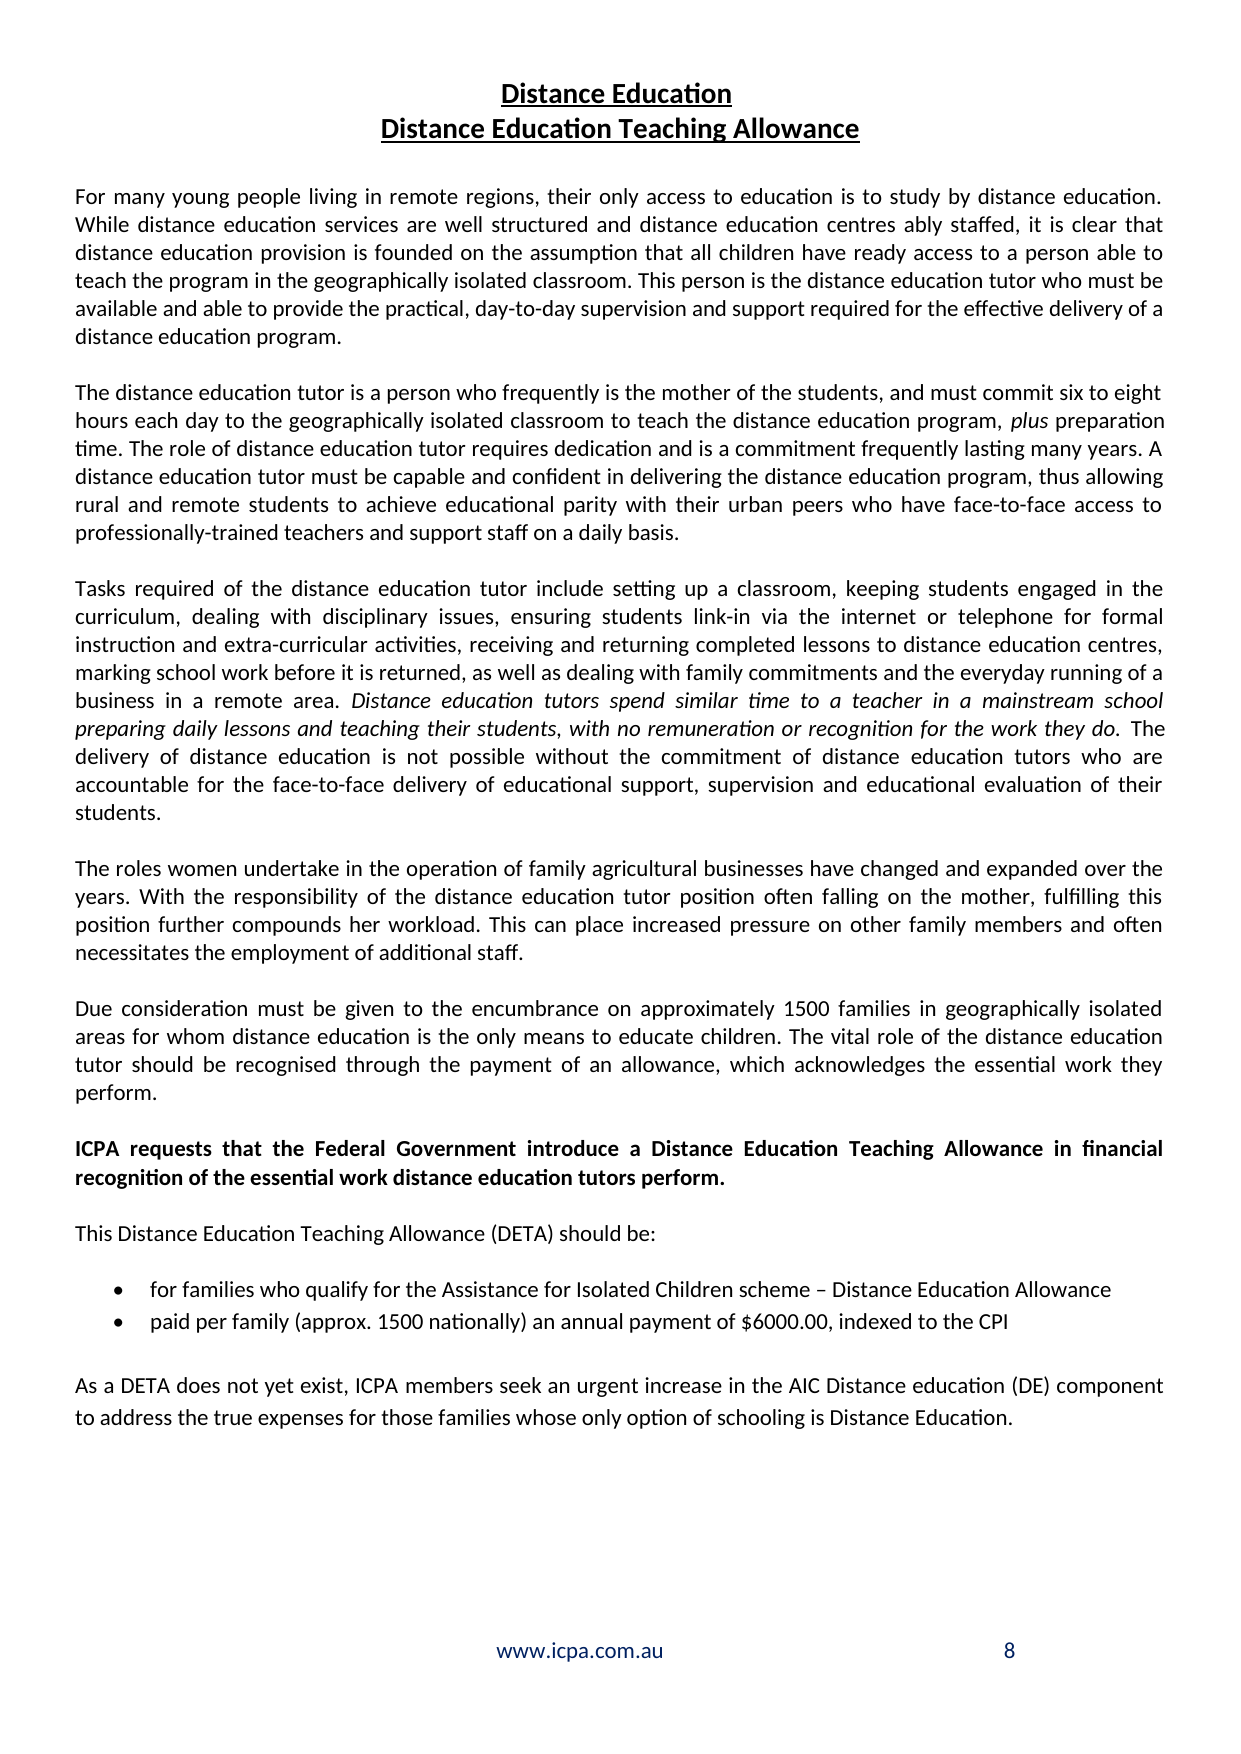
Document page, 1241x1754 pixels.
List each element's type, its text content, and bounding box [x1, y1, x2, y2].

text Distance Education Teaching Allowance [75, 111, 1165, 146]
text Due consideration must be given to the encumbrance on approximately 1500 families in geographically isolated areas for whom distance education is the only means to educate children. The vital role of the distance education tutor should be recognised through the payment of an allowance, which acknowledges the essential work they perform. [75, 994, 1165, 1107]
text ICPA requests that the Federal Government introduce a Distance Education Teaching Allowance in financial recognition of the essential work distance education tutors perform. [75, 1134, 1165, 1191]
text Distance Education [75, 75, 1158, 111]
text This Distance Education Teaching Allowance (DETA) should be: [75, 1219, 1165, 1247]
text For many young people living in remote regions, their only access to education is to study by distance education. While distance education services are well structured and distance education centres ably staffed, it is clear that distance education provision is founded on the assumption that all children have ready access to a person able to teach the program in the geographically isolated classroom. This person is the distance education tutor who must be available and able to provide the practical, day-to-day supervision and support required for the effective delivery of a distance education program. [75, 182, 1165, 350]
text The distance education tutor is a person who frequently is the mother of the students, and must commit six to eight hours each day to the geographically isolated classroom to teach the distance education program, plus preparation time. The role of distance education tutor requires dedication and is a commitment frequently lasting many years. A distance education tutor must be capable and confident in delivering the distance education program, thus allowing rural and remote students to achieve educational parity with their urban peers who have face-to-face access to professionally-trained teachers and support staff on a daily basis. [75, 378, 1165, 546]
list for families who qualify for the Assistance for Isolated Children scheme – Distance Education Allowance [112, 1275, 1165, 1303]
list As a DETA does not yet exist, ICPA members seek an urgent increase in the AIC Distance education (DE) component to address the true expenses for those families whose only option of schooling is Distance Education. [75, 1371, 1165, 1431]
list paid per family (approx. 1500 nationally) an annual payment of $6000.00, indexed to the CPI [112, 1307, 1165, 1335]
text The roles women undertake in the operation of family agricultural businesses have changed and expanded over the years. With the responsibility of the distance education tutor position often falling on the mother, fulfilling this position further compounds her workload. This can place increased pressure on other family members and often necessitates the employment of additional staff. [75, 854, 1165, 966]
text Tasks required of the distance education tutor include setting up a classroom, keeping students engaged in the curriculum, dealing with disciplinary issues, ensuring students link-in via the internet or telephone for formal instruction and extra-curricular activities, receiving and returning completed lessons to distance education centres, marking school work before it is returned, as well as dealing with family commitments and the everyday running of a business in a remote area. Distance education tutors spend similar time to a teacher in a mainstream school preparing daily lessons and teaching their students, with no remuneration or recognition for the work they do. The delivery of distance education is not possible without the commitment of distance education tutors who are accountable for the face-to-face delivery of educational support, supervision and educational evaluation of their students. [75, 574, 1165, 826]
